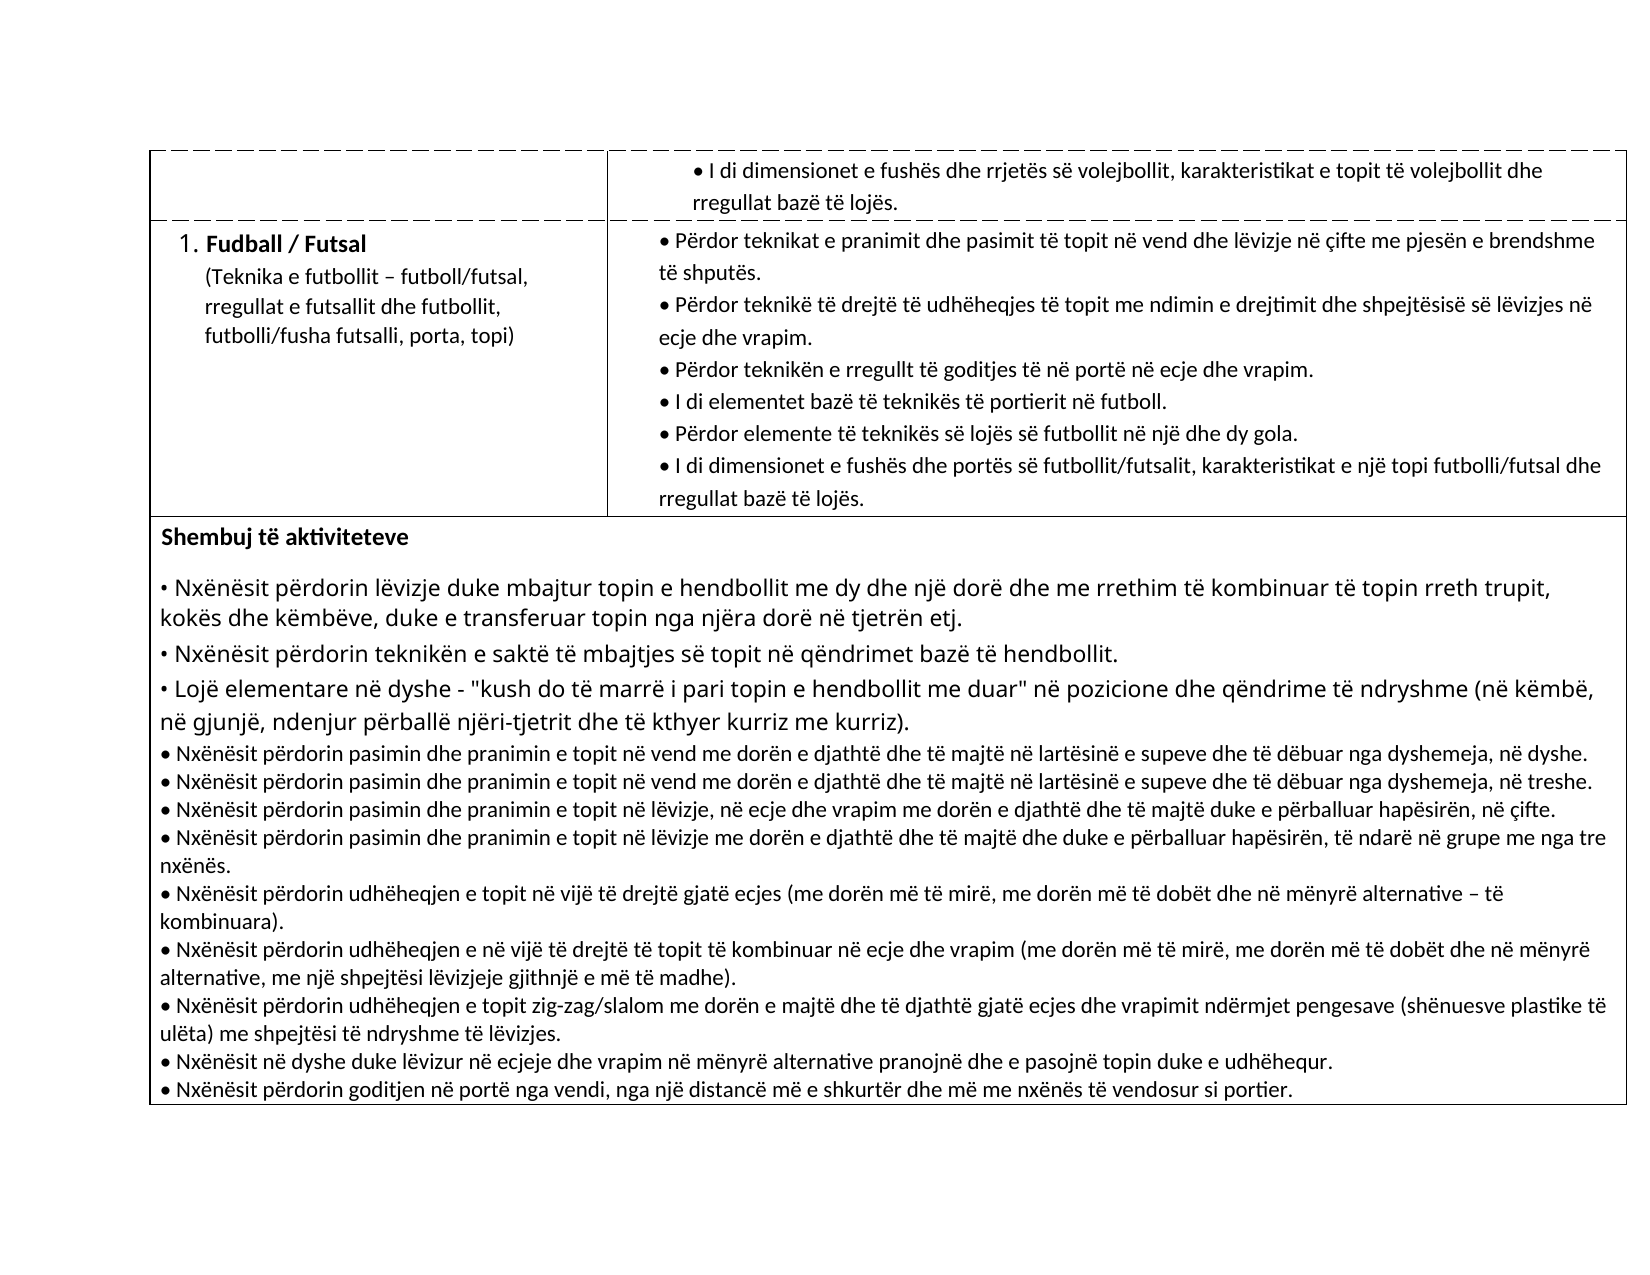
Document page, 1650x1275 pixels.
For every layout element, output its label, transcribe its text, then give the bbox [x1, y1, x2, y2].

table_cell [151, 517, 1626, 1103]
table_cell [151, 150, 608, 220]
table_cell • Përdor teknikat e pranimit dhe pasimit të topit në vend dhe lëvizje në çifte me pjesën e brendshme të shputës. • Përdor teknikë të drejtë të udhëheqjes të topit me ndimin e drejtimit dhe shpejtësisë së lëvizjes në ecje dhe vrapim. • Përdor teknikën e rregullt të goditjes të në portë në ecje dhe vrapim. • I di elementet bazë të teknikës të portierit në futboll. • Përdor elemente të teknikës së lojës së futbollit në një dhe dy gola. • I di dimensionet e fushës dhe portës së futbollit/futsalit, karakteristikat e një topi futbolli/futsal dhe rregullat bazë të lojës. [608, 220, 1626, 516]
table_cell Fudball / Futsal (Teknika e futbollit – futboll/futsal, rregullat e futsallit dhe futbollit, futbolli/fusha futsalli, porta, topi) [151, 220, 607, 516]
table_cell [608, 150, 1626, 220]
